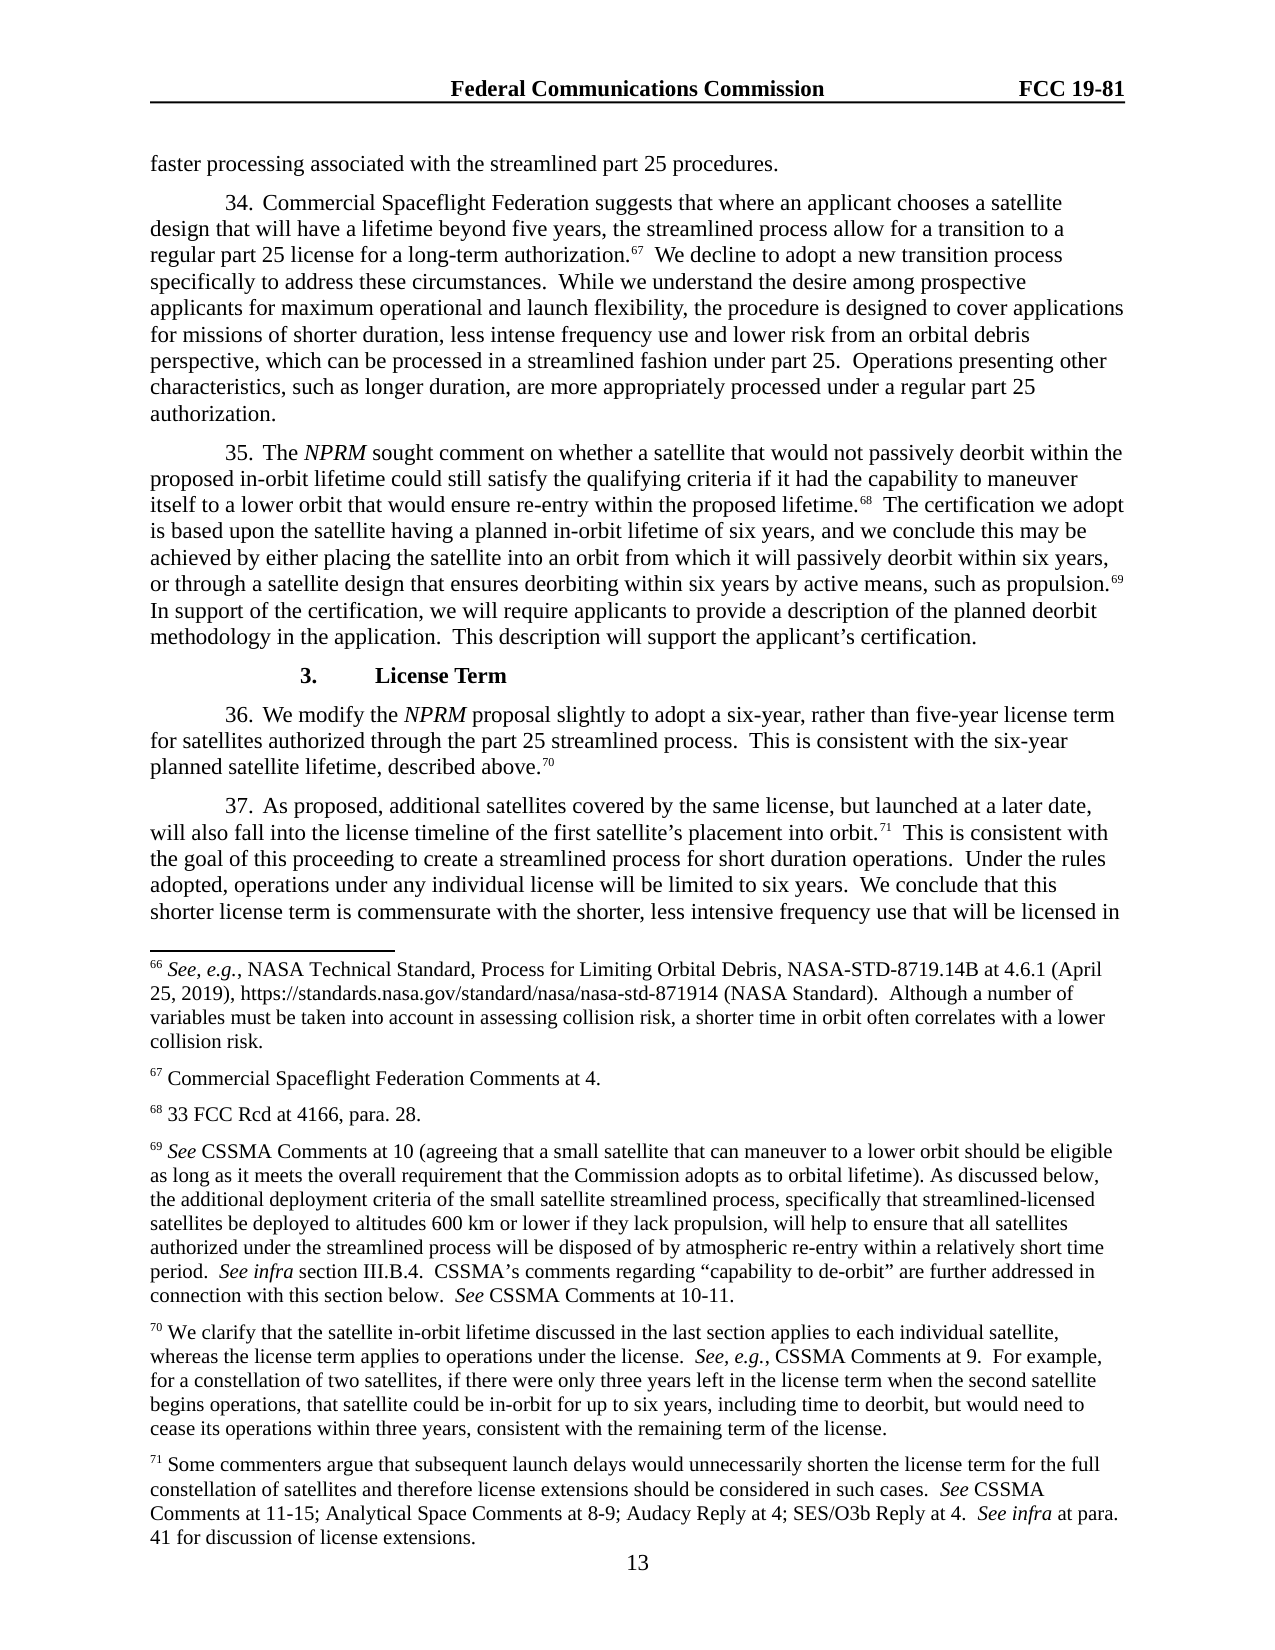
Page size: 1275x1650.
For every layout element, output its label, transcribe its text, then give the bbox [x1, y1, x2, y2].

list License Term [300, 662, 1125, 688]
text As proposed, additional satellites covered by the same license, but launched at a later date, will also fall into the license timeline of the first satellite’s placement into orbit. This is consistent with the goal of this proceeding to create a streamlined process for short duration operations. Under the rules adopted, operations under any individual license will be limited to six years. We conclude that this shorter license term is commensurate with the shorter, less intensive frequency use that will be licensed in a streamlined fashion. Applicants seeking ongoing operations of a longer duration may consider the standard part 25 license process. [150, 792, 1125, 924]
text The NPRM sought comment on whether a satellite that would not passively deorbit within the proposed in-orbit lifetime could still satisfy the qualifying criteria if it had the capability to maneuver itself to a lower orbit that would ensure re-entry within the proposed lifetime. The certification we adopt is based upon the satellite having a planned in-orbit lifetime of six years, and we conclude this may be achieved by either placing the satellite into an orbit from which it will passively deorbit within six years, or through a satellite design that ensures deorbiting within six years by active means, such as propulsion. In support of the certification, we will require applicants to provide a description of the planned deorbit methodology in the application. This description will support the applicant’s certification. [150, 438, 1125, 649]
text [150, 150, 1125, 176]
text We modify the NPRM proposal slightly to adopt a six-year, rather than five-year license term for satellites authorized through the part 25 streamlined process. This is consistent with the six-year planned satellite lifetime, described above. [150, 701, 1125, 780]
text Commercial Spaceflight Federation suggests that where an applicant chooses a satellite design that will have a lifetime beyond five years, the streamlined process allow for a transition to a regular part 25 license for a long-term authorization. We decline to adopt a new transition process specifically to address these circumstances. While we understand the desire among prospective applicants for maximum operational and launch flexibility, the procedure is designed to cover applications for missions of shorter duration, less intense frequency use and lower risk from an orbital debris perspective, which can be processed in a streamlined fashion under part 25. Operations presenting other characteristics, such as longer duration, are more appropriately processed under a regular part 25 authorization. [150, 189, 1125, 426]
